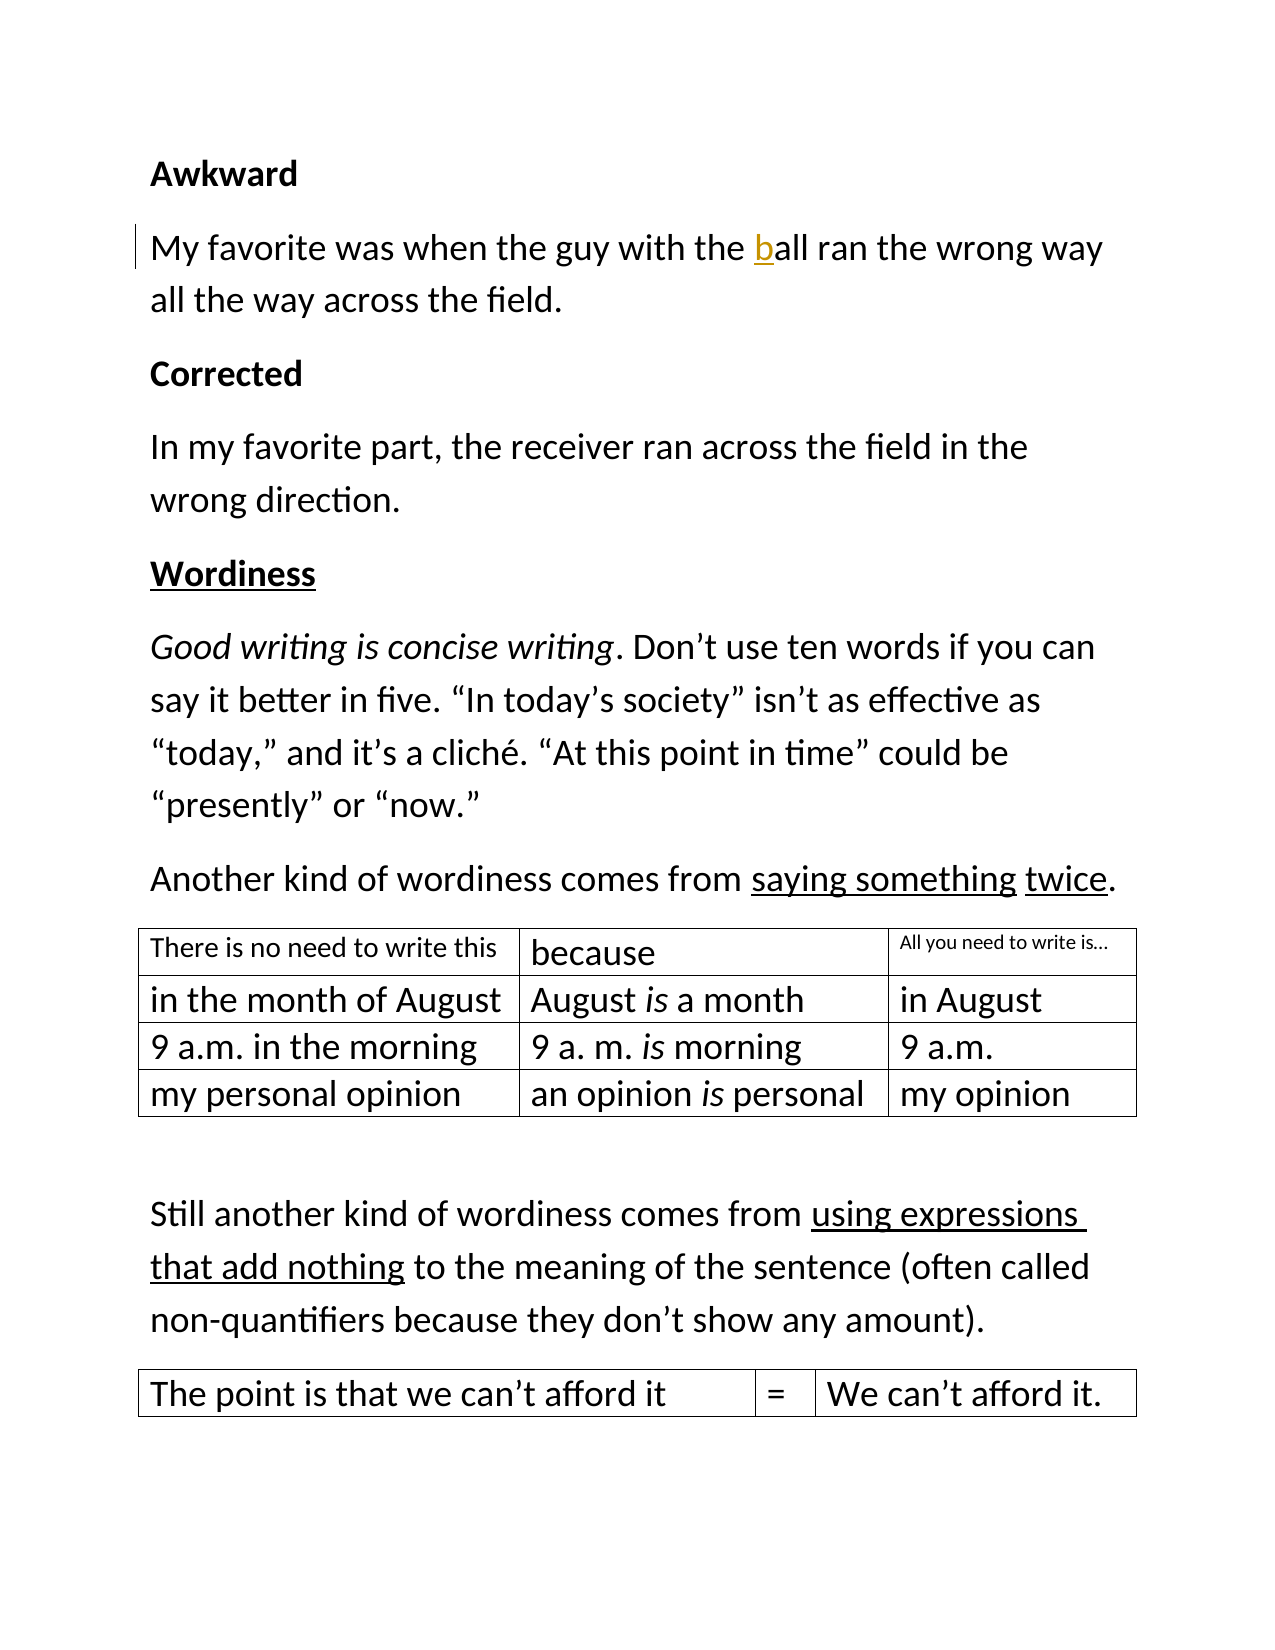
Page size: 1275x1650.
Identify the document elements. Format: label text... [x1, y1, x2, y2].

text My favorite was when the guy with the all ran the wrong way all the way across the field. [150, 223, 1125, 322]
table_cell my personal opinion [139, 1070, 519, 1116]
table_cell my opinion [889, 1070, 1136, 1116]
table_cell in August [889, 976, 1136, 1022]
table_header We can’t afford it. [816, 1370, 1136, 1416]
text Awkward [150, 150, 1125, 196]
table_cell an opinion is personal [520, 1070, 888, 1116]
text Still another kind of wordiness comes from using expressions that add nothing to the meaning of the sentence (often called non-quantifiers because they don’t show any amount). [150, 1190, 1125, 1342]
table_cell 9 a.m. [889, 1023, 1136, 1069]
table_header There is no need to write this [139, 929, 519, 975]
text Good writing is concise writing. Don’t use ten words if you can say it better in five. “In today’s society” isn’t as effective as “today,” and it’s a cliché. “At this point in time” could be “presently” or “now.” [150, 623, 1125, 827]
text In my favorite part, the receiver ran across the field in the wrong direction. [150, 423, 1125, 522]
table_header All you need to write is… [889, 929, 1136, 975]
table_header = [756, 1370, 815, 1416]
table_header The point is that we can’t afford it [139, 1370, 755, 1416]
text Corrected [150, 350, 1125, 396]
table_cell August is a month [520, 976, 888, 1022]
table_cell 9 a. m. is morning [520, 1023, 888, 1069]
text Wordiness [150, 549, 1125, 595]
text Another kind of wordiness comes from saying something twice. [150, 855, 1125, 901]
table_cell 9 a.m. in the morning [139, 1023, 519, 1069]
table_header because [520, 929, 888, 975]
table_cell in the month of August [139, 976, 519, 1022]
